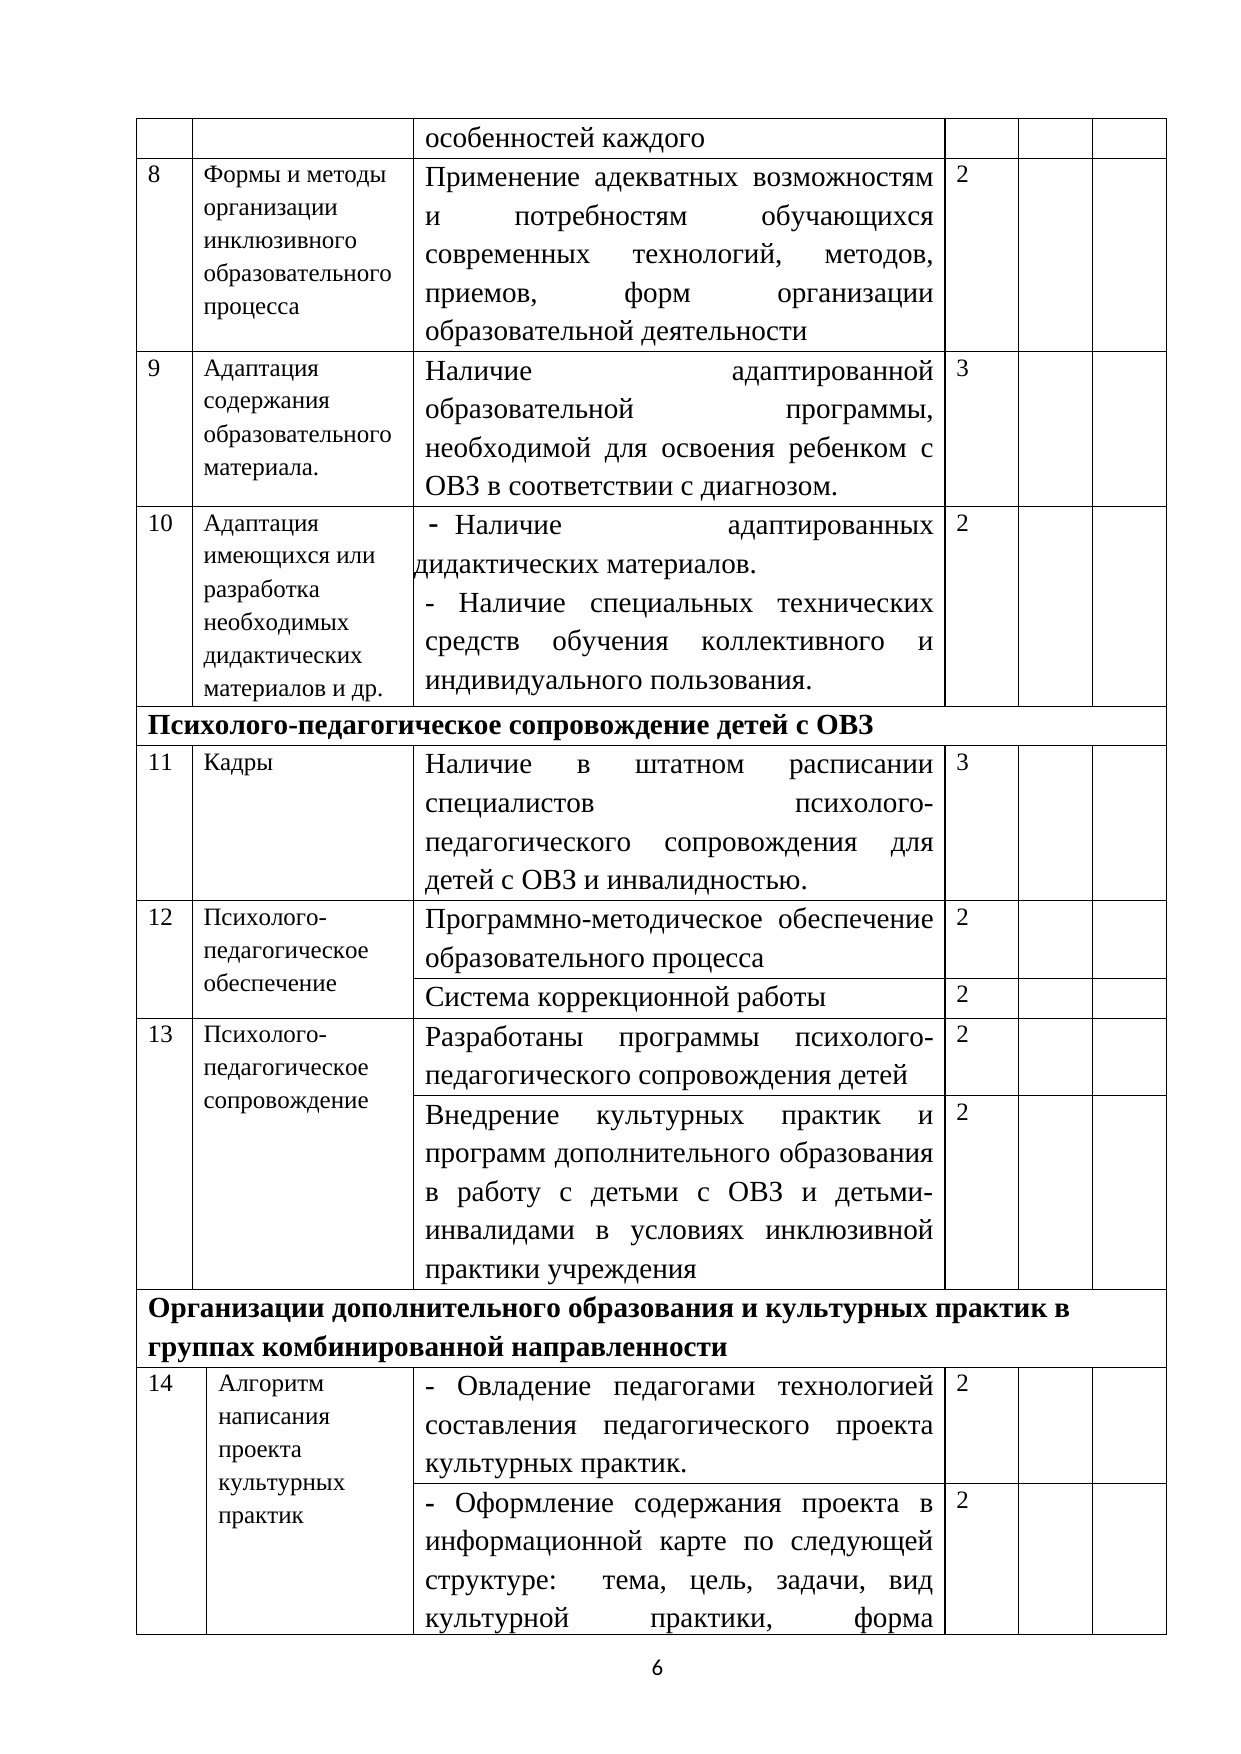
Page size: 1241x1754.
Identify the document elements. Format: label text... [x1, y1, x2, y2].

table_cell Алгоритм написания проекта культурных практик [207, 1368, 413, 1634]
table_cell [1093, 979, 1166, 1017]
table_cell [1093, 1019, 1166, 1095]
table_cell [1019, 159, 1092, 351]
table_cell 8 [137, 159, 192, 351]
table_cell 10 [137, 507, 192, 706]
table_cell 2 [946, 1484, 1018, 1634]
table_cell Психолого-педагогическое сопровождение [193, 1019, 413, 1289]
table_cell 1 [946, 119, 1018, 157]
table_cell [414, 1484, 944, 1634]
table_cell - Овладение педагогами технологией составления педагогического проекта культурных практик. [414, 1368, 944, 1483]
table_cell 2 [946, 159, 1018, 351]
table_cell 2 [946, 1368, 1018, 1483]
table_cell [1093, 746, 1166, 900]
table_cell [193, 119, 413, 157]
table_cell Программно-методическое обеспечение образовательного процесса [414, 901, 944, 978]
table_cell [1019, 746, 1092, 900]
table_cell [1019, 1096, 1092, 1289]
table_cell Внедрение культурных практик и программ дополнительного образования в работу с детьми с ОВЗ и детьми-инвалидами в условиях инклюзивной практики учреждения [414, 1096, 944, 1289]
table_cell [1019, 979, 1092, 1017]
table_cell [1019, 119, 1092, 157]
table_cell Система коррекционной работы [414, 979, 944, 1017]
table_cell 13 [137, 1019, 192, 1289]
table_cell [1093, 119, 1166, 157]
table_cell 9 [137, 352, 192, 506]
table_cell 3 [946, 352, 1018, 506]
table_cell 2 [946, 1019, 1018, 1095]
table_cell [1019, 1484, 1092, 1634]
table_cell [1093, 159, 1166, 351]
table_cell Адаптация имеющихся или разработка необходимых дидактических материалов и др. [193, 507, 413, 706]
table_cell [1093, 507, 1166, 706]
table_cell [1093, 901, 1166, 978]
table_cell 3 [946, 746, 1018, 900]
table_cell Организации дополнительного образования и культурных практик в группах комбинированной направленности [137, 1290, 1166, 1367]
table_cell [1093, 1484, 1166, 1634]
table_cell [1019, 901, 1092, 978]
table_cell Разработаны программы психолого-педагогического сопровождения детей [414, 1019, 944, 1095]
table_cell 7 [137, 119, 192, 157]
table_cell 11 [137, 746, 192, 900]
table_cell Формы и методы организации инклюзивного образовательного процесса [193, 159, 413, 351]
table_cell [1019, 352, 1092, 506]
table_cell [1093, 352, 1166, 506]
table_cell 2 [946, 1096, 1018, 1289]
table_cell [1019, 1368, 1092, 1483]
table_cell Адаптация содержания образовательного материала. [193, 352, 413, 506]
table_cell [1093, 1096, 1166, 1289]
table_cell 12 [137, 901, 192, 1017]
table_cell 2 [946, 507, 1018, 706]
table_cell Кадры [193, 746, 413, 900]
table_cell 2 [946, 979, 1018, 1017]
table_cell Применение адекватных возможностям и потребностям обучающихся современных технологий, методов, приемов, форм организации образовательной деятельности [414, 159, 944, 351]
table_cell [1019, 1019, 1092, 1095]
table_cell Психолого-педагогическое обеспечение [193, 901, 413, 1017]
table_cell Наличие адаптированной образовательной программы, необходимой для освоения ребенком с ОВЗ в соответствии с диагнозом. [414, 352, 944, 506]
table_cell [414, 119, 944, 157]
table_cell Наличие адаптированных дидактических материалов. - Наличие специальных технических средств обучения коллективного и индивидуального пользования. [414, 507, 944, 706]
table_cell [1019, 507, 1092, 706]
table_cell Наличие в штатном расписании специалистов психолого-педагогического сопровождения для детей с ОВЗ и инвалидностью. [414, 746, 944, 900]
table_cell [1093, 1368, 1166, 1483]
table_cell Психолого-педагогическое сопровождение детей с ОВЗ [137, 707, 1166, 745]
table_cell 14 [137, 1368, 206, 1634]
table_cell 2 [946, 901, 1018, 978]
